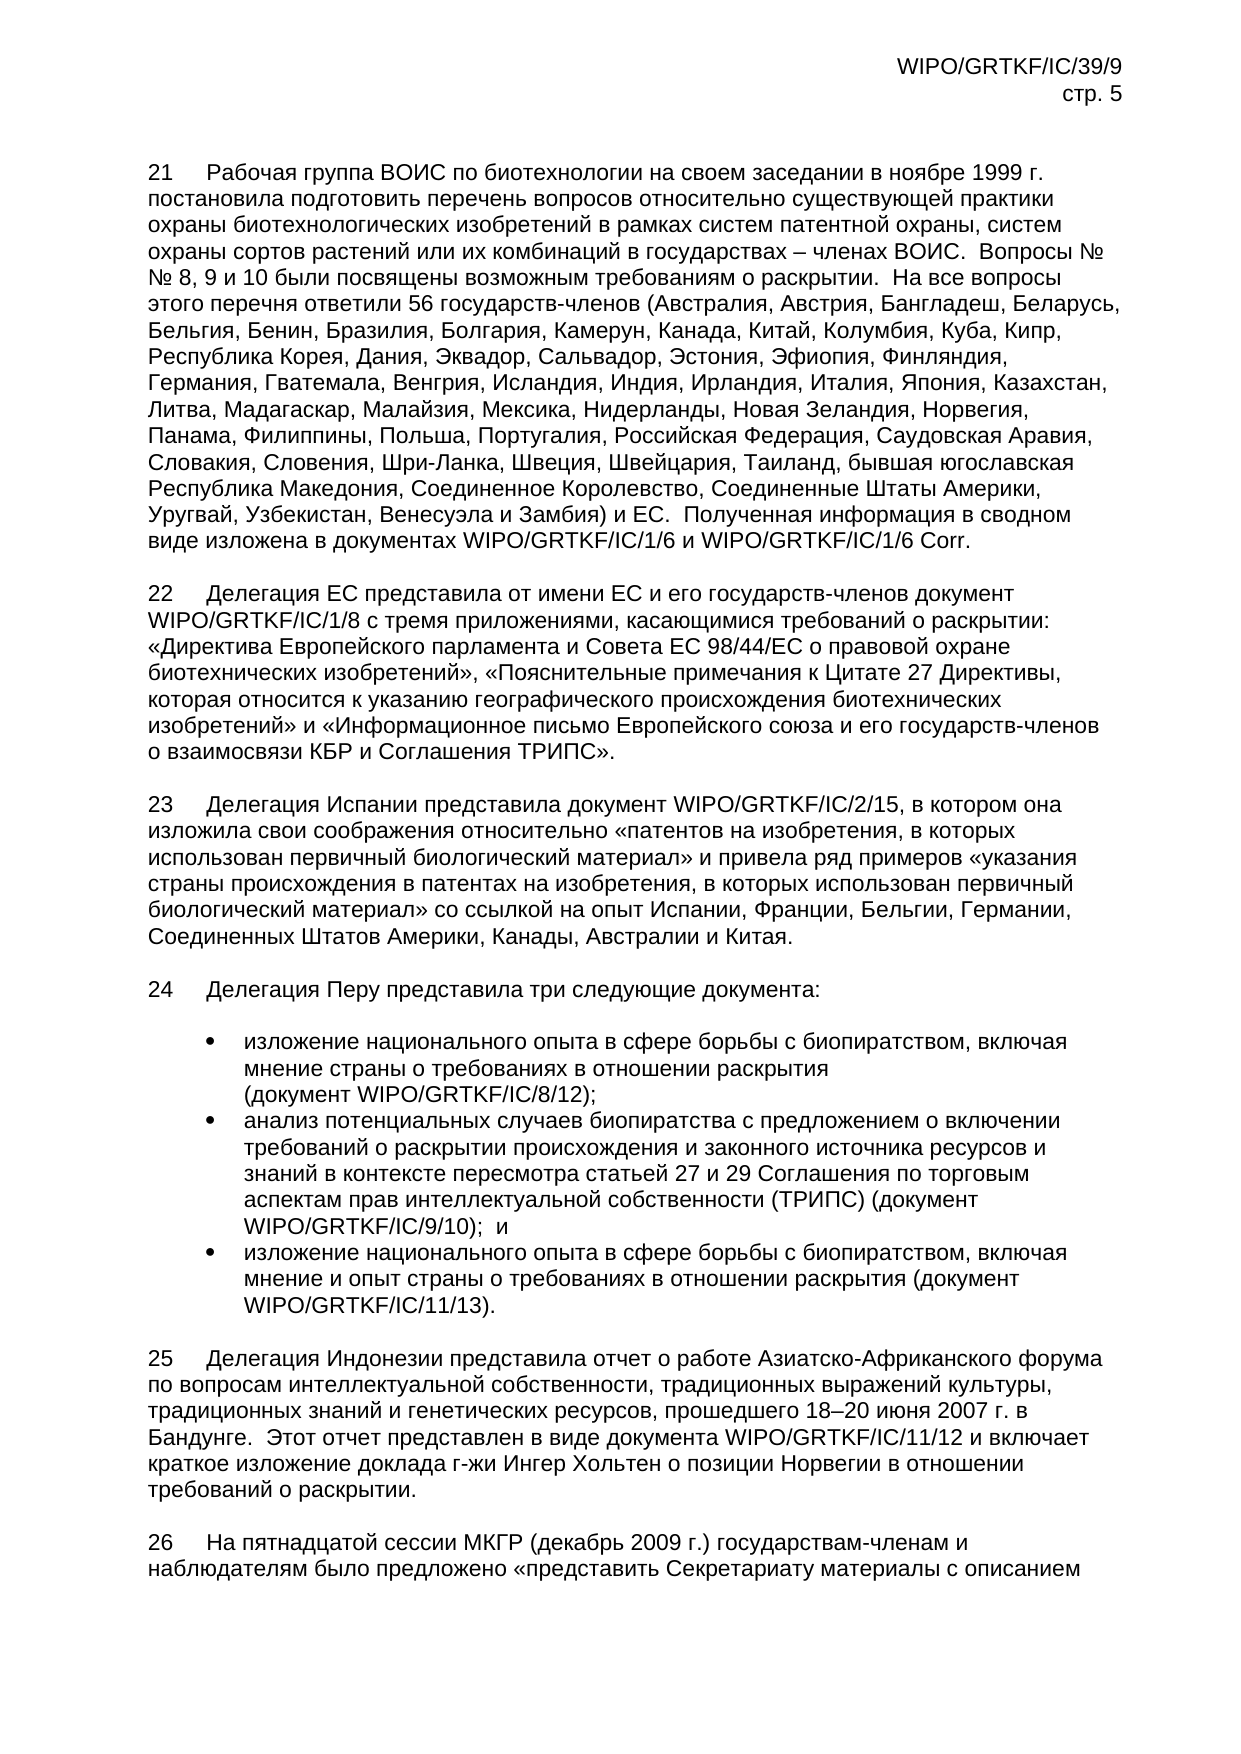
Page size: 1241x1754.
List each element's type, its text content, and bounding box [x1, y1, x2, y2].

text Рабочая группа ВОИС по биотехнологии на своем заседании в ноябре 1999 г. постановила подготовить перечень вопросов относительно существующей практики охраны биотехнологических изобретений в рамках систем патентной охраны, систем охраны сортов растений или их комбинаций в государствах – членах ВОИС. Вопросы №№ 8, 9 и 10 были посвящены возможным требованиям о раскрытии. На все вопросы этого перечня ответили 56 государств-членов (Австралия, Австрия, Бангладеш, Беларусь, Бельгия, Бенин, Бразилия, Болгария, Камерун, Канада, Китай, Колумбия, Куба, Кипр, Республика Корея, Дания, Эквадор, Сальвадор, Эстония, Эфиопия, Финляндия, Германия, Гватемала, Венгрия, Исландия, Индия, Ирландия, Италия, Япония, Казахстан, Литва, Мадагаскар, Малайзия, Мексика, Нидерланды, Новая Зеландия, Норвегия, Панама, Филиппины, Польша, Португалия, Российская Федерация, Саудовская Аравия, Словакия, Словения, Шри-Ланка, Швеция, Швейцария, Таиланд, бывшая югославская Республика Македония, Соединенное Королевство, Соединенные Штаты Америки, Уругвай, Узбекистан, Венесуэла и Замбия) и ЕС. Полученная информация в сводном виде изложена в документах WIPO/GRTKF/IC/1/6 и WIPO/GRTKF/IC/1/6 Corr. [148, 158, 1122, 554]
text Делегация ЕС представила от имени ЕС и его государств-членов документ WIPO/GRTKF/IC/1/8 с тремя приложениями, касающимися требований о раскрытии: «Директива Европейского парламента и Совета ЕС 98/44/ЕС о правовой охране биотехнических изобретений», «Пояснительные примечания к Цитате 27 Директивы, которая относится к указанию географического происхождения биотехнических изобретений» и «Информационное письмо Европейского союза и его государств-членов о взаимосвязи КБР и Соглашения ТРИПС». [148, 580, 1122, 765]
text Делегация Перу представила три следующие документа: [148, 976, 1122, 1002]
list анализ потенциальных случаев биопиратства с предложением о включении требований о раскрытии происхождения и законного источника ресурсов и знаний в контексте пересмотра статьей 27 и 29 Соглашения по торговым аспектам прав интеллектуальной собственности (ТРИПС) (документ WIPO/GRTKF/IC/9/10); и [206, 1107, 1122, 1239]
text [148, 1529, 1122, 1582]
list изложение национального опыта в сфере борьбы с биопиратством, включая мнение и опыт страны о требованиях в отношении раскрытия (документ WIPO/GRTKF/IC/11/13). [206, 1239, 1122, 1318]
text Делегация Испании представила документ WIPO/GRTKF/IC/2/15, в котором она изложила свои соображения относительно «патентов на изобретения, в которых использован первичный биологический материал» и привела ряд примеров «указания страны происхождения в патентах на изобретения, в которых использован первичный биологический материал» со ссылкой на опыт Испании, Франции, Бельгии, Германии, Соединенных Штатов Америки, Канады, Австралии и Китая. [148, 791, 1122, 949]
text Делегация Индонезии представила отчет о работе Азиатско-Африканского форума по вопросам интеллектуальной собственности, традиционных выражений культуры, традиционных знаний и генетических ресурсов, прошедшего 18–20 июня 2007 г. в Бандунге. Этот отчет представлен в виде документа WIPO/GRTKF/IC/11/12 и включает краткое изложение доклада г-жи Ингер Хольтен о позиции Норвегии в отношении требований о раскрытии. [148, 1344, 1122, 1503]
list изложение национального опыта в сфере борьбы с биопиратством, включая мнение страны о требованиях в отношении раскрытия (документ WIPO/GRTKF/IC/8/12); [206, 1028, 1122, 1107]
